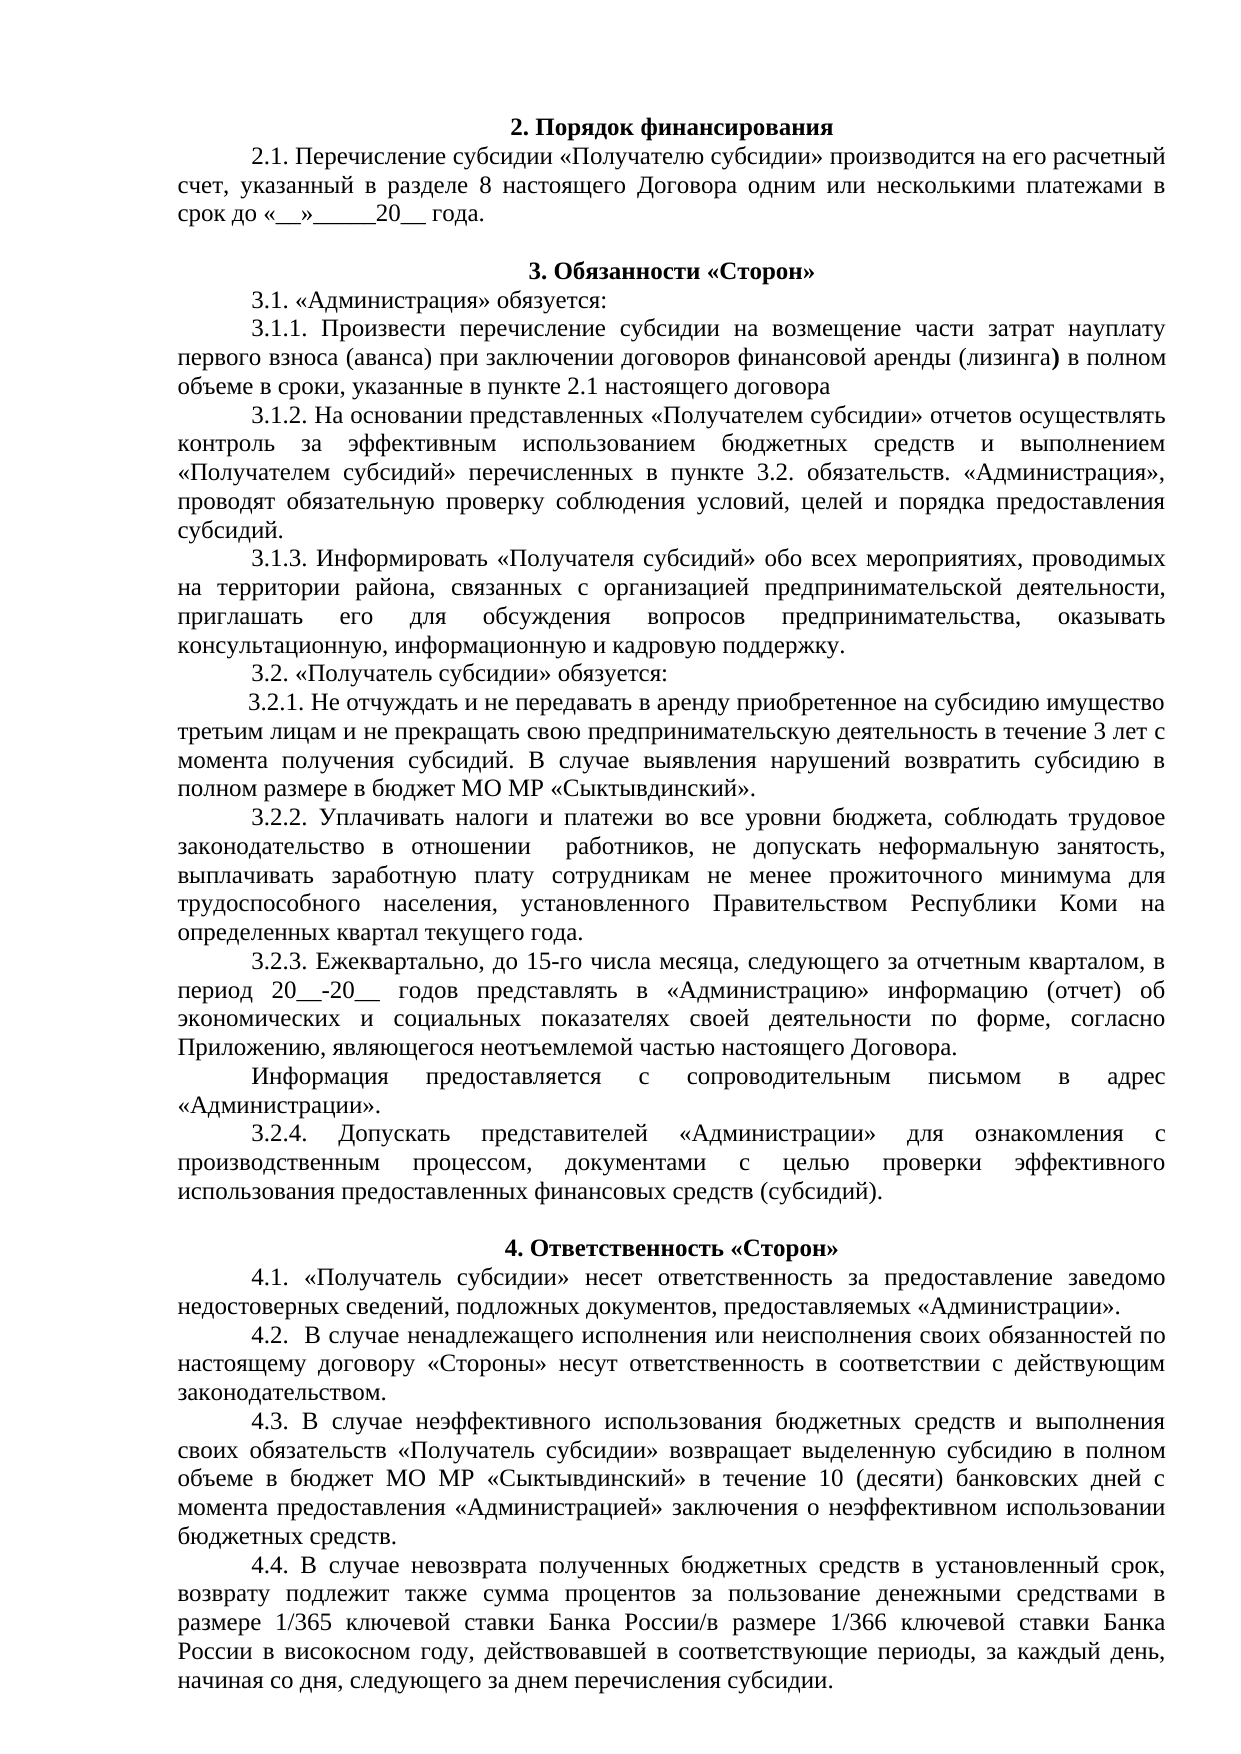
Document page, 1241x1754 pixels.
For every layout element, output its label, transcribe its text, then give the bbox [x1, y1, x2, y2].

text 4.3. В случае неэффективного использования бюджетных средств и выполнения своих обязательств «Получатель субсидии» возвращает выделенную субсидию в полном объеме в бюджет МО МР «Сыктывдинский» в течение 10 (десяти) банковских дней с момента предоставления «Администрацией» заключения о неэффективном использовании бюджетных средств. [177, 1406, 1166, 1550]
text 4. Ответственность «Сторон» [177, 1233, 1166, 1262]
text 3.1.1. Произвести перечисление субсидии на возмещение части затрат науплату первого взноса (аванса) при заключении договоров финансовой аренды (лизинга) в полном объеме в сроки, указанные в пункте 2.1 настоящего договора [177, 313, 1166, 400]
text 3.2. «Получатель субсидии» обязуется: [177, 658, 1166, 687]
text 3.2.3. Ежеквартально, до 15-го числа месяца, следующего за отчетным кварталом, в период 20__-20__ годов представлять в «Администрацию» информацию (отчет) об экономических и социальных показателях своей деятельности по форме, согласно Приложению, являющегося неотъемлемой частью настоящего Договора. [177, 946, 1166, 1061]
text 3.2.4. Допускать представителей «Администрации» для ознакомления с производственным процессом, документами с целью проверки эффективного использования предоставленных финансовых средств (субсидий). [177, 1118, 1166, 1205]
text 4.2. В случае ненадлежащего исполнения или неисполнения своих обязанностей по настоящему договору «Стороны» несут ответственность в соответствии с действующим законодательством. [177, 1320, 1166, 1406]
text 3.1. «Администрация» обязуется: [177, 285, 1166, 313]
text 2. Порядок финансирования [177, 112, 1166, 141]
text 4.1. «Получатель субсидии» несет ответственность за предоставление заведомо недостоверных сведений, подложных документов, предоставляемых «Администрации». [177, 1262, 1166, 1320]
text 3.1.3. Информировать «Получателя субсидий» обо всех мероприятиях, проводимых на территории района, связанных с организацией предпринимательской деятельности, приглашать его для обсуждения вопросов предпринимательства, оказывать консультационную, информационную и кадровую поддержку. [177, 543, 1166, 658]
text 4.4. В случае невозврата полученных бюджетных средств в установленный срок, возврату подлежит также сумма процентов за пользование денежными средствами в размере 1/365 ключевой ставки Банка России/в размере 1/366 ключевой ставки Банка России в високосном году, действовавшей в соответствующие периоды, за каждый день, начиная со дня, следующего за днем перечисления субсидии. [177, 1550, 1166, 1693]
text 2.1. Перечисление субсидии «Получателю субсидии» производится на его расчетный счет, указанный в разделе 8 настоящего Договора одним или несколькими платежами в срок до «__»_____20__ года. [177, 141, 1166, 227]
text 3.2.1. Не отчуждать и не передавать в аренду приобретенное на субсидию имущество третьим лицам и не прекращать свою предпринимательскую деятельность в течение 3 лет с момента получения субсидий. В случае выявления нарушений возвратить субсидию в полном размере в бюджет МО МР «Сыктывдинский». [177, 687, 1166, 802]
text Информация предоставляется с сопроводительным письмом в адрес «Администрации». [177, 1061, 1166, 1118]
text 3.1.2. На основании представленных «Получателем субсидии» отчетов осуществлять контроль за эффективным использованием бюджетных средств и выполнением «Получателем субсидий» перечисленных в пункте 3.2. обязательств. «Администрация», проводят обязательную проверку соблюдения условий, целей и порядка предоставления субсидий. [177, 400, 1166, 543]
text 3.2.2. Уплачивать налоги и платежи во все уровни бюджета, соблюдать трудовое законодательство в отношении работников, не допускать неформальную занятость, выплачивать заработную плату сотрудникам не менее прожиточного минимума для трудоспособного населения, установленного Правительством Республики Коми на определенных квартал текущего года. [177, 802, 1166, 946]
text 3. Обязанности «Сторон» [177, 256, 1166, 285]
